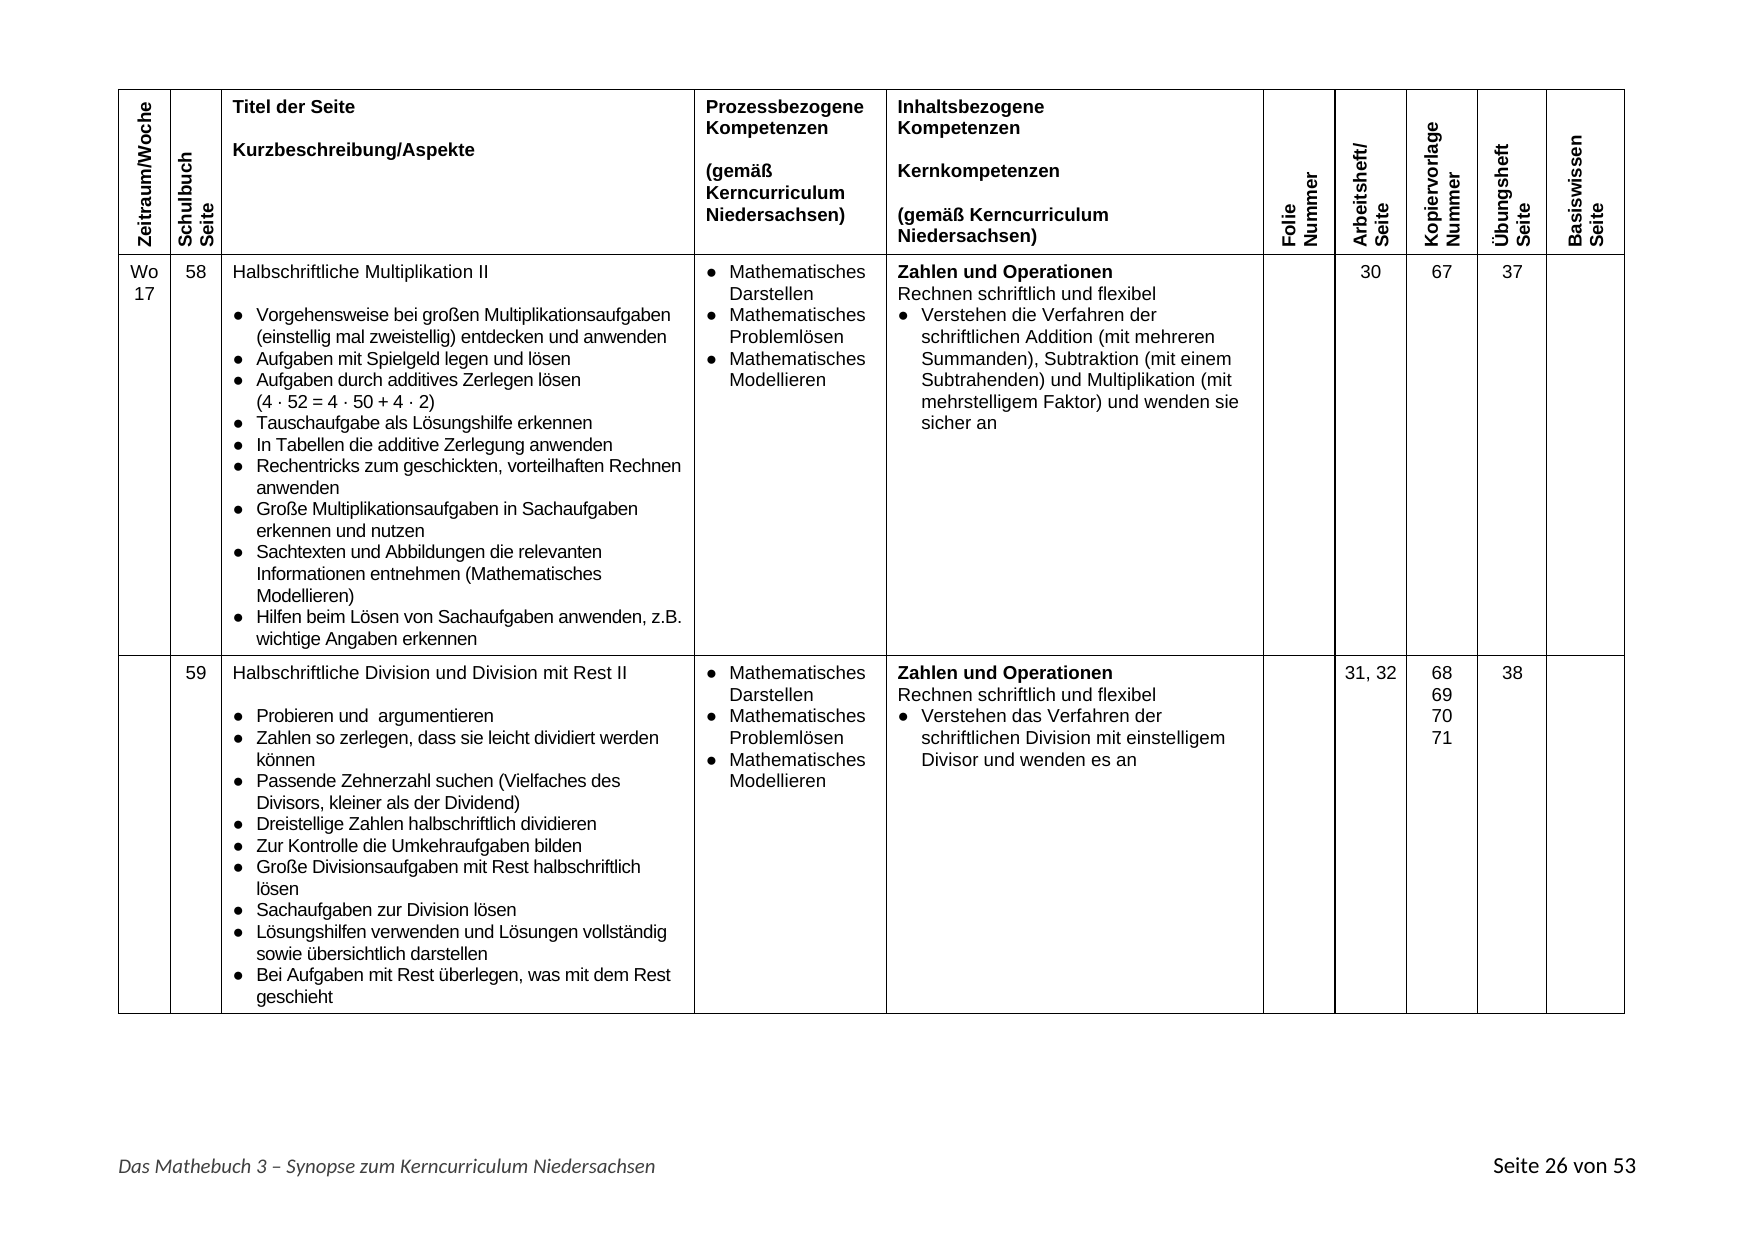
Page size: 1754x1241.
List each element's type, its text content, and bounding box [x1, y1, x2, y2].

table_header Folie Nummer [1264, 90, 1334, 254]
table_cell Wo 17 [119, 255, 170, 655]
table_header Arbeitsheft/ Seite [1336, 90, 1406, 254]
table_header Prozessbezogene Kompetenzen (gemäß Kerncurriculum Niedersachsen) [695, 90, 886, 254]
table_cell 38 [1478, 656, 1546, 1013]
table_cell 59 [171, 656, 221, 1013]
table_cell 31, 32 [1336, 656, 1406, 1013]
table_header Titel der Seite Kurzbeschreibung/Aspekte [222, 90, 694, 254]
table_cell 30 [1336, 255, 1406, 655]
table_cell 58 [171, 255, 221, 655]
table_header Kopiervorlage Nummer [1407, 90, 1477, 254]
table_cell Mathematisches Darstellen Mathematisches Problemlösen Mathematisches Modellieren [695, 255, 886, 655]
table_cell Zahlen und Operationen Rechnen schriftlich und flexibel Verstehen die Verfahren der schriftlichen Addition (mit mehreren Summanden), Subtraktion (mit einem Subtrahenden) und Multiplikation (mit mehrstelligem Faktor) und wenden sie sicher an [887, 255, 1263, 655]
table_cell 37 [1478, 255, 1546, 655]
table_header Übungsheft Seite [1478, 90, 1546, 254]
table_cell Halbschriftliche Division und Division mit Rest II Probieren und argumentieren Zahlen so zerlegen, dass sie leicht dividiert werden können Passende Zehnerzahl suchen (Vielfaches des Divisors, kleiner als der Dividend) Dreistellige Zahlen halbschriftlich dividieren Zur Kontrolle die Umkehraufgaben bilden Große Divisionsaufgaben mit Rest halbschriftlich lösen Sachaufgaben zur Division lösen Lösungshilfen verwenden und Lösungen vollständig sowie übersichtlich darstellen Bei Aufgaben mit Rest überlegen, was mit dem Rest geschieht [222, 656, 694, 1013]
table_cell [1547, 656, 1624, 1013]
table_cell Mathematisches Darstellen Mathematisches Problemlösen Mathematisches Modellieren [695, 656, 886, 1013]
table_cell [1547, 255, 1624, 655]
table_header Zeitraum/Woche [119, 90, 170, 254]
table_cell Zahlen und Operationen Rechnen schriftlich und flexibel Verstehen das Verfahren der schriftlichen Division mit einstelligem Divisor und wenden es an [887, 656, 1263, 1013]
table_cell [1264, 656, 1334, 1013]
table_cell 67 [1407, 255, 1477, 655]
table_cell [119, 656, 170, 1013]
table_header Schulbuch Seite [171, 90, 221, 254]
table_header Inhaltsbezogene Kompetenzen Kernkompetenzen (gemäß Kerncurriculum Niedersachsen) [887, 90, 1263, 254]
table_header Basiswissen Seite [1547, 90, 1624, 254]
table_cell [1264, 255, 1334, 655]
table_cell 68 69 70 71 [1407, 656, 1477, 1013]
table_cell Halbschriftliche Multiplikation II Vorgehensweise bei großen Multiplikationsaufgaben (einstellig mal zweistellig) entdecken und anwenden Aufgaben mit Spielgeld legen und lösen Aufgaben durch additives Zerlegen lösen (4 · 52 = 4 · 50 + 4 · 2) Tauschaufgabe als Lösungshilfe erkennen In Tabellen die additive Zerlegung anwenden Rechentricks zum geschickten, vorteilhaften Rechnen anwenden Große Multiplikationsaufgaben in Sachaufgaben erkennen und nutzen Sachtexten und Abbildungen die relevanten Informationen entnehmen (Mathematisches Modellieren) Hilfen beim Lösen von Sachaufgaben anwenden, z.B. wichtige Angaben erkennen [222, 255, 694, 655]
